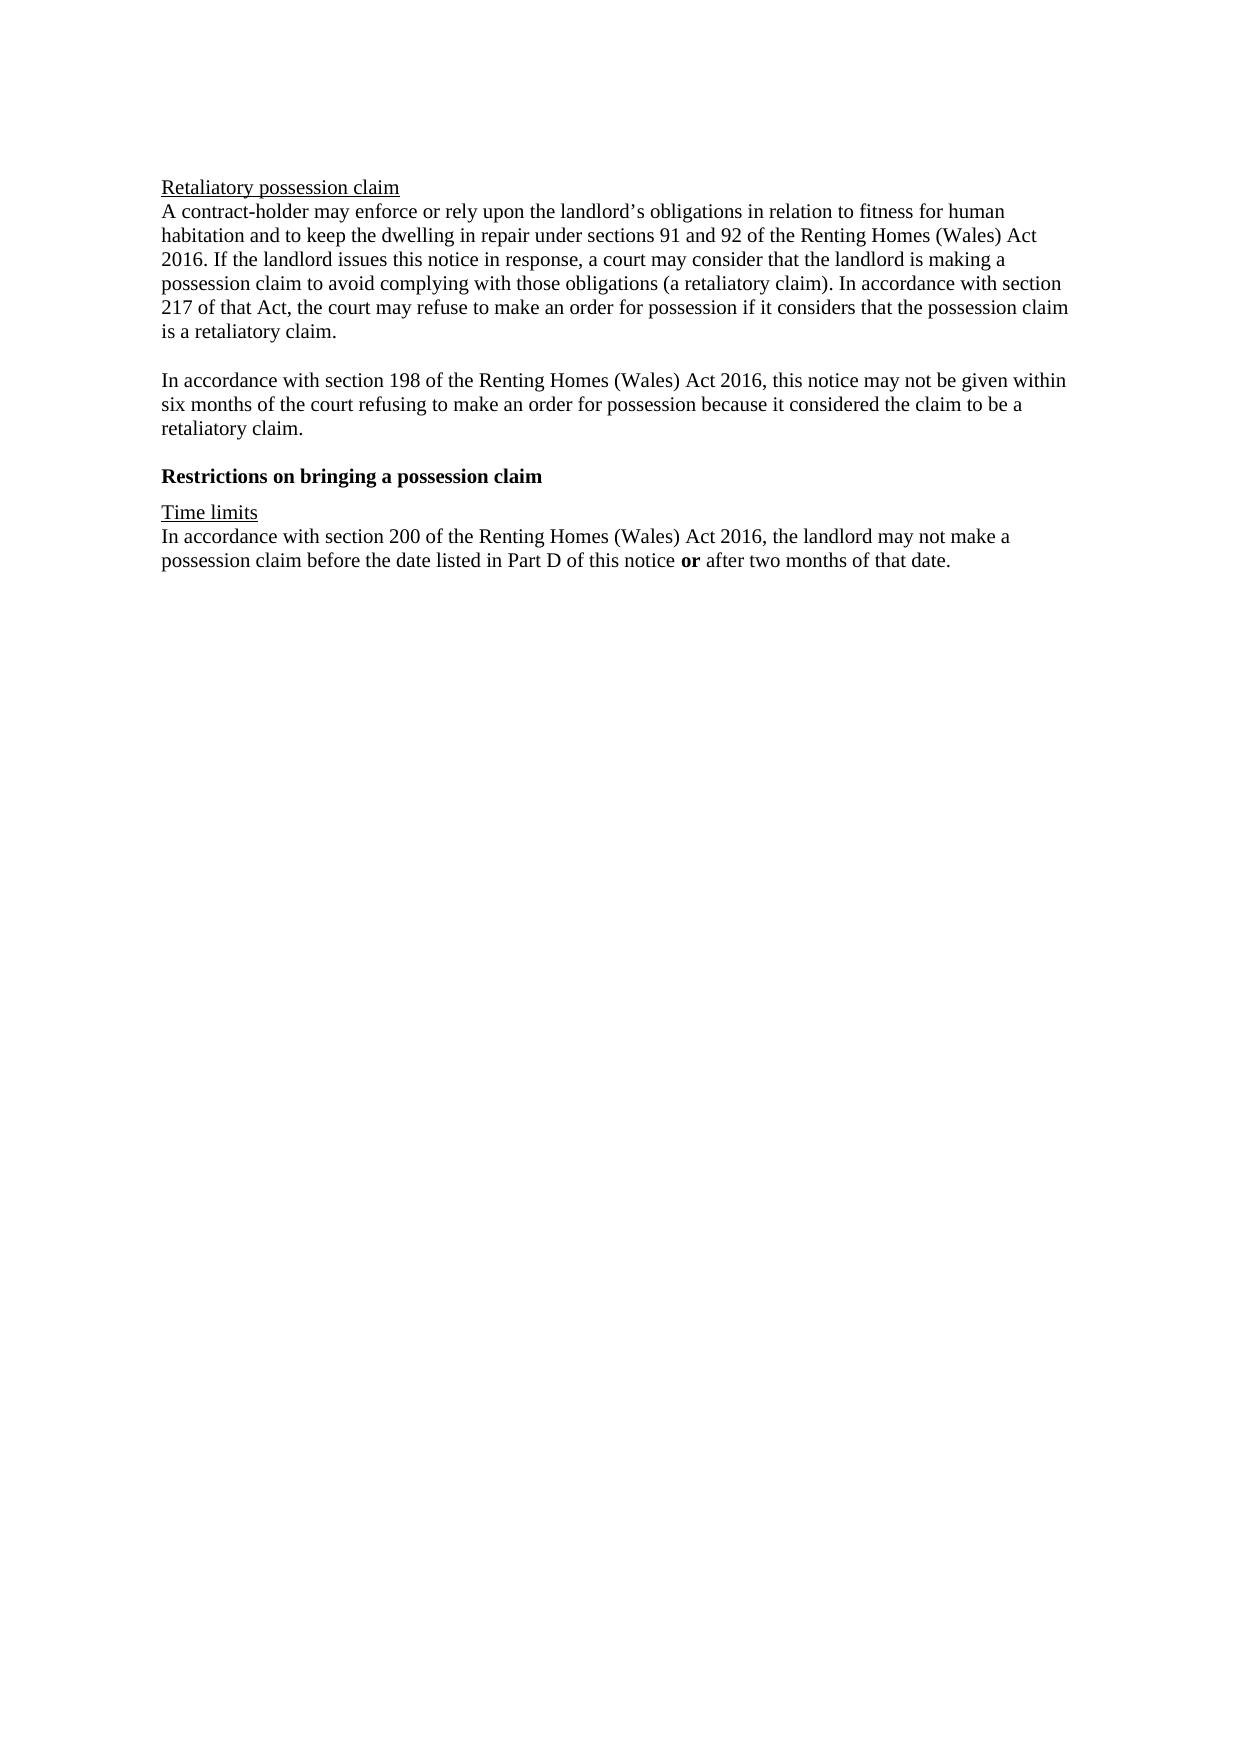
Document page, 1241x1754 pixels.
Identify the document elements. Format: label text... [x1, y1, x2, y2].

table_header Retaliatory possession claim A contract-holder may enforce or rely upon the landlord’s obligations in relation to fitness for human habitation and to keep the dwelling in repair under sections 91 and 92 of the Renting Homes (Wales) Act 2016. If the landlord issues this notice in response, a court may consider that the landlord is making a possession claim to avoid complying with those obligations (a retaliatory claim). In accordance with section 217 of that Act, the court may refuse to make an order for possession if it considers that the possession claim is a retaliatory claim. In accordance with section 198 of the Renting Homes (Wales) Act 2016, this notice may not be given within six months of the court refusing to make an order for possession because it considered the claim to be a retaliatory claim. Restrictions on bringing a possession claim Time limits In accordance with section 200 of the Renting Homes (Wales) Act 2016, the landlord may not make a possession claim before the date listed in Part D of this notice or after two months of that date. [150, 175, 1090, 572]
